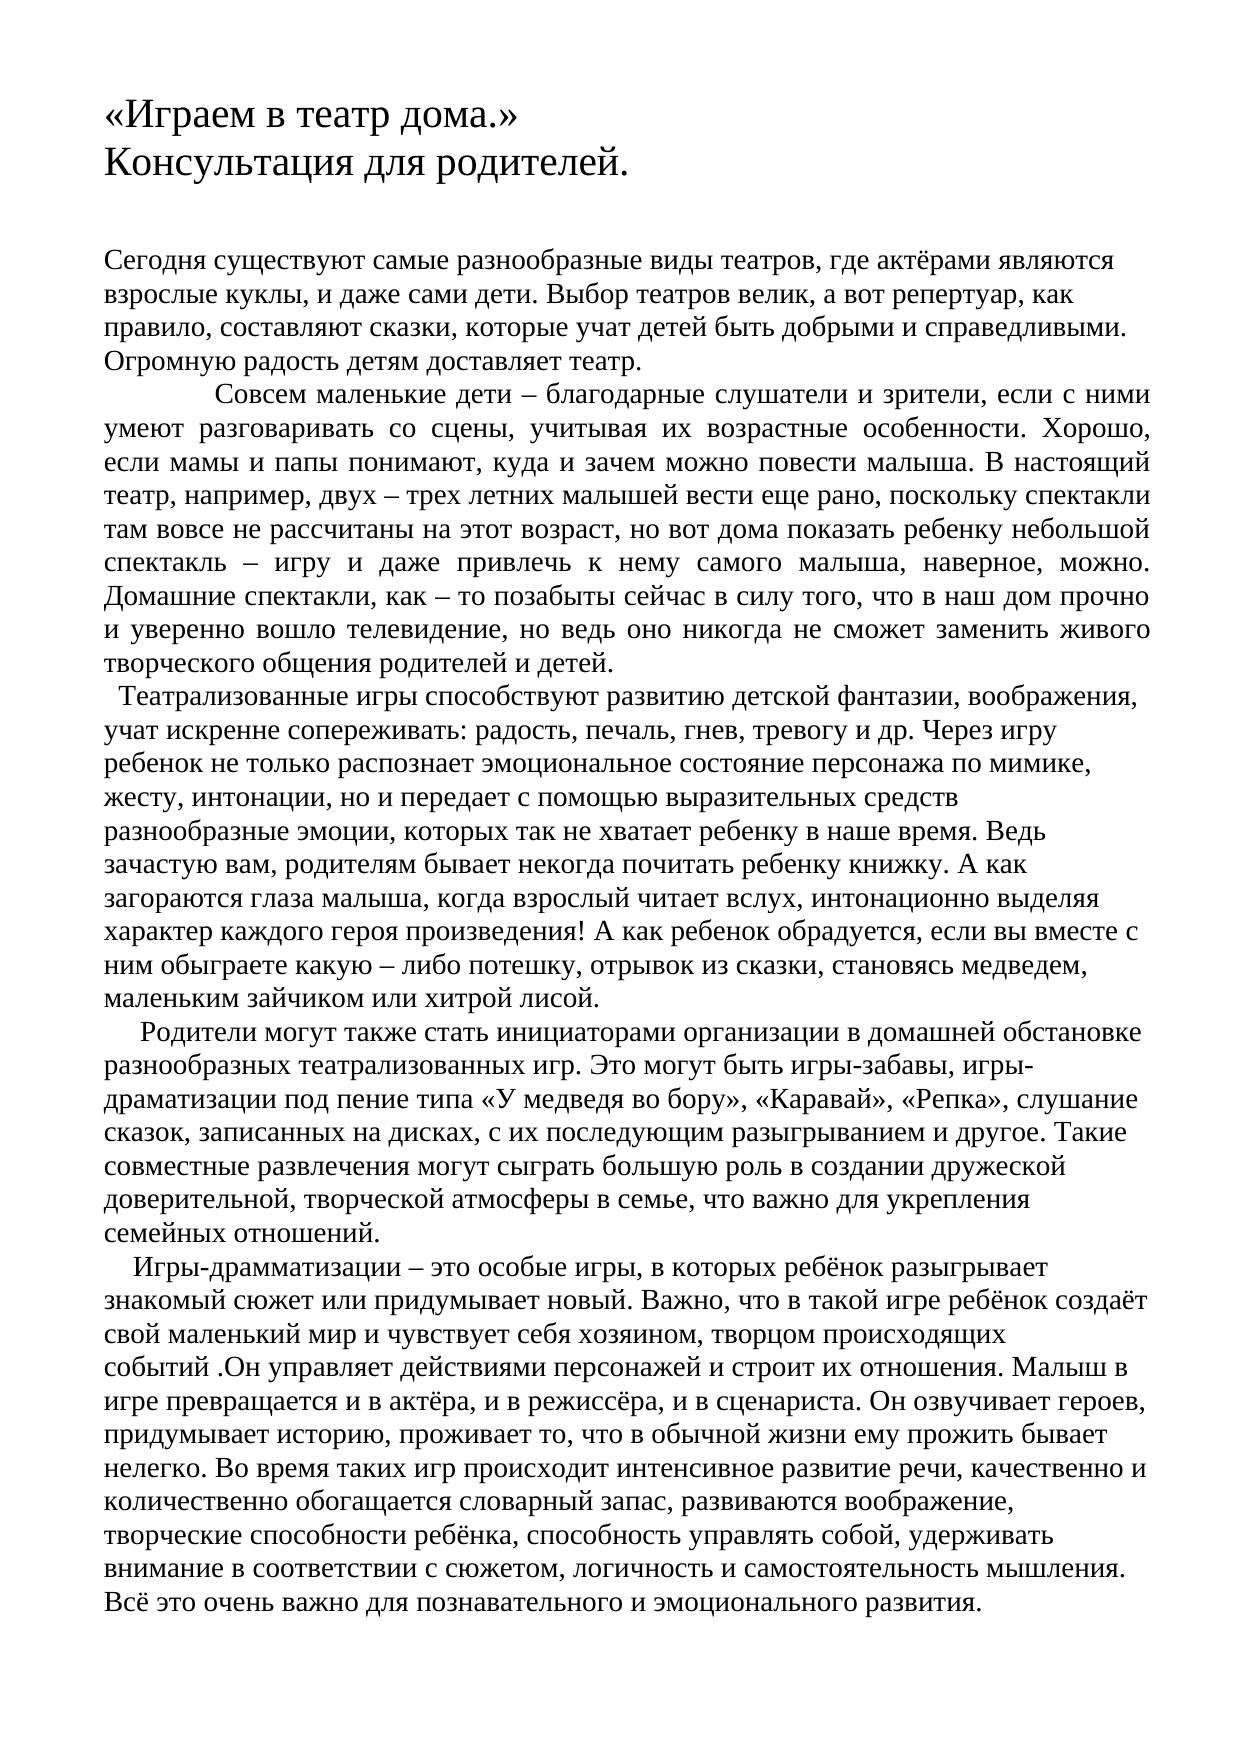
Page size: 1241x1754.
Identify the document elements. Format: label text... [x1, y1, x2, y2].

text Родители могут также стать инициаторами организации в домашней обстановке разнообразных театрализованных игр. Это могут быть игры-забавы, игры-драматизации под пение типа «У медведя во бору», «Каравай», «Репка», слушание сказок, записанных на дисках, с их последующим разыгрыванием и другое. Такие совместные развлечения могут сыграть большую роль в создании дружеской доверительной, творческой атмосферы в семье, что важно для укрепления семейных отношений. [103, 1014, 1152, 1249]
text Консультация для родителей. [103, 137, 1152, 184]
text Сегодня существуют самые разнообразные виды театров, где актёрами являются взрослые куклы, и даже сами дети. Выбор театров велик, а вот репертуар, как правило, составляют сказки, которые учат детей быть добрыми и справедливыми. Огромную радость детям доставляет театр. [103, 242, 1152, 377]
text Совсем маленькие дети – благодарные слушатели и зрители, если с ними умеют разговаривать со сцены, учитывая их возрастные особенности. Хорошо, если мамы и папы понимают, куда и зачем можно повести малыша. В настоящий театр, например, двух – трех летних малышей вести еще рано, поскольку спектакли там вовсе не рассчитаны на этот возраст, но вот дома показать ребенку небольшой спектакль – игру и даже привлечь к нему самого малыша, наверное, можно. Домашние спектакли, как – то позабыты сейчас в силу того, что в наш дом прочно и уверенно вошло телевидение, но ведь оно никогда не сможет заменить живого творческого общения родителей и детей. [98, 377, 1152, 678]
text Игры-драмматизации – это особые игры, в которых ребёнок разыгрывает знакомый сюжет или придумывает новый. Важно, что в такой игре ребёнок создаёт свой маленький мир и чувствует себя хозяином, творцом происходящих событий .Он управляет действиями персонажей и строит их отношения. Малыш в игре превращается и в актёра, и в режиссёра, и в сценариста. Он озвучивает героев, придумывает историю, проживает то, что в обычной жизни ему прожить бывает нелегко. Во время таких игр происходит интенсивное развитие речи, качественно и количественно обогащается словарный запас, развиваются воображение, творческие способности ребёнка, способность управлять собой, удерживать внимание в соответствии с сюжетом, логичность и самостоятельность мышления. Всё это очень важно для познавательного и эмоционального развития. [103, 1249, 1152, 1618]
text Театрализованные игры способствуют развитию детской фантазии, воображения, учат искренне сопереживать: радость, печаль, гнев, тревогу и др. Через игру ребенок не только распознает эмоциональное состояние персонажа по мимике, жесту, интонации, но и передает с помощью выразительных средств разнообразные эмоции, которых так не хватает ребенку в наше время. Ведь зачастую вам, родителям бывает некогда почитать ребенку книжку. А как загораются глаза малыша, когда взрослый читает вслух, интонационно выделяя характер каждого героя произведения! А как ребенок обрадуется, если вы вместе с ним обыграете какую – либо потешку, отрывок из сказки, становясь медведем, маленьким зайчиком или хитрой лисой. [103, 678, 1152, 1014]
text «Играем в театр дома.» [103, 89, 1152, 137]
